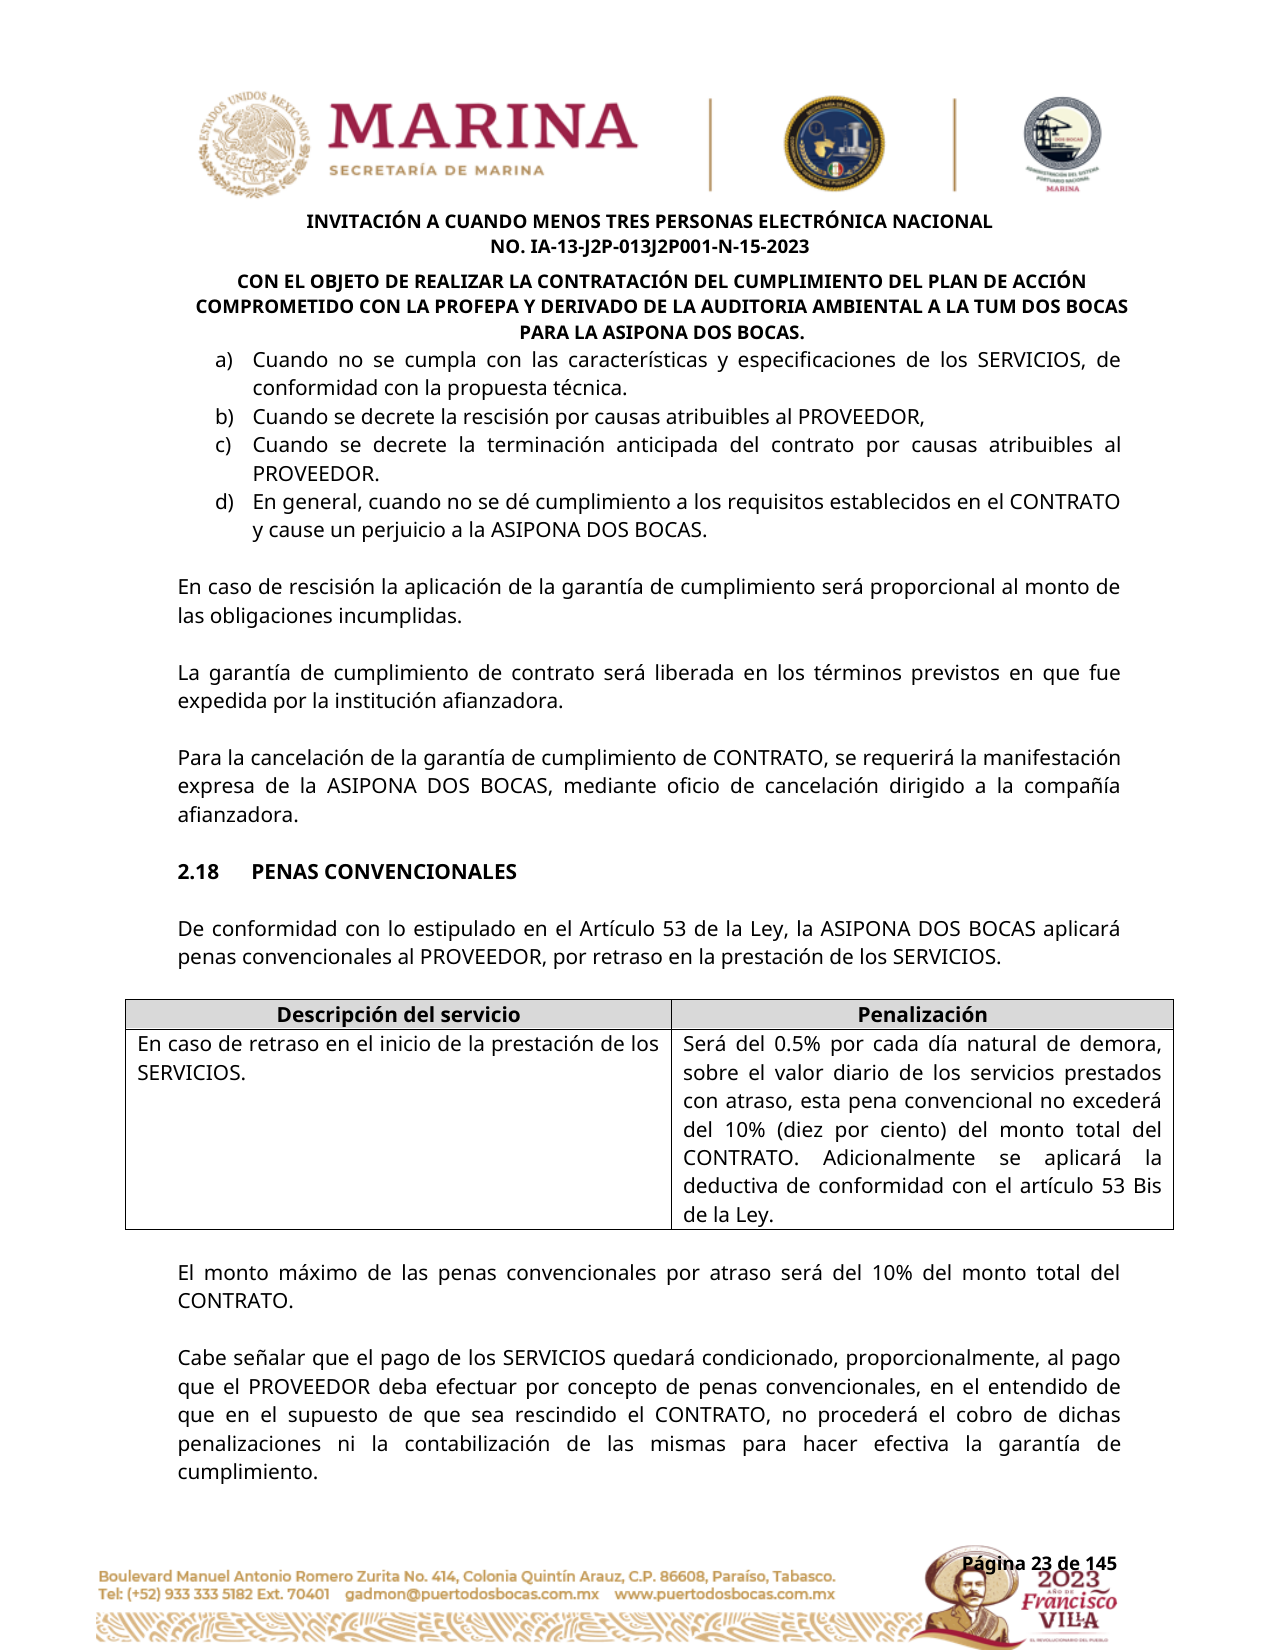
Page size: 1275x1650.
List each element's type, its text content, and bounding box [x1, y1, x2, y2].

table_header Penalización [672, 1000, 1173, 1028]
table_header Descripción del servicio [126, 1000, 671, 1028]
table_cell En caso de retraso en el inicio de la prestación de los SERVICIOS. [126, 1030, 671, 1228]
text Para la cancelación de la garantía de cumplimiento de CONTRATO, se requerirá la manifestación expresa de la ASIPONA DOS BOCAS, mediante oficio de cancelación dirigido a la compañía afianzadora. [177, 743, 1122, 828]
table_cell Será del 0.5% por cada día natural de demora, sobre el valor diario de los servicios prestados con atraso, esta pena convencional no excederá del 10% (diez por ciento) del monto total del CONTRATO. Adicionalmente se aplicará la deductiva de conformidad con el artículo 53 Bis de la Ley. [672, 1030, 1173, 1228]
list Cuando se decrete la rescisión por causas atribuibles al PROVEEDOR, [215, 402, 1122, 430]
text De conformidad con lo estipulado en el Artículo 53 de la Ley, la ASIPONA DOS BOCAS aplicará penas convencionales al PROVEEDOR, por retraso en la prestación de los SERVICIOS. [177, 914, 1122, 971]
list Cuando se decrete la terminación anticipada del contrato por causas atribuibles al PROVEEDOR. [215, 430, 1122, 487]
list En general, cuando no se dé cumplimiento a los requisitos establecidos en el CONTRATO y cause un perjuicio a la ASIPONA DOS BOCAS. [215, 487, 1122, 544]
picture [189, 73, 1110, 209]
list Cabe señalar que el pago de los SERVICIOS quedará condicionado, proporcionalmente, al pago que el PROVEEDOR deba efectuar por concepto de penas convencionales, en el entendido de que en el supuesto de que sea rescindido el CONTRATO, no procederá el cobro de dichas penalizaciones ni la contabilización de las mismas para hacer efectiva la garantía de cumplimiento. [177, 1343, 1122, 1486]
list Cuando no se cumpla con las características y especificaciones de los SERVICIOS, de conformidad con la propuesta técnica. [215, 345, 1122, 402]
text En caso de rescisión la aplicación de la garantía de cumplimiento será proporcional al monto de las obligaciones incumplidas. [177, 572, 1122, 629]
picture [88, 1544, 1124, 1650]
text 2.18 PENAS CONVENCIONALES [177, 857, 1122, 885]
list El monto máximo de las penas convencionales por atraso será del 10% del monto total del CONTRATO. [177, 1258, 1122, 1315]
text La garantía de cumplimiento de contrato será liberada en los términos previstos en que fue expedida por la institución afianzadora. [177, 658, 1122, 714]
